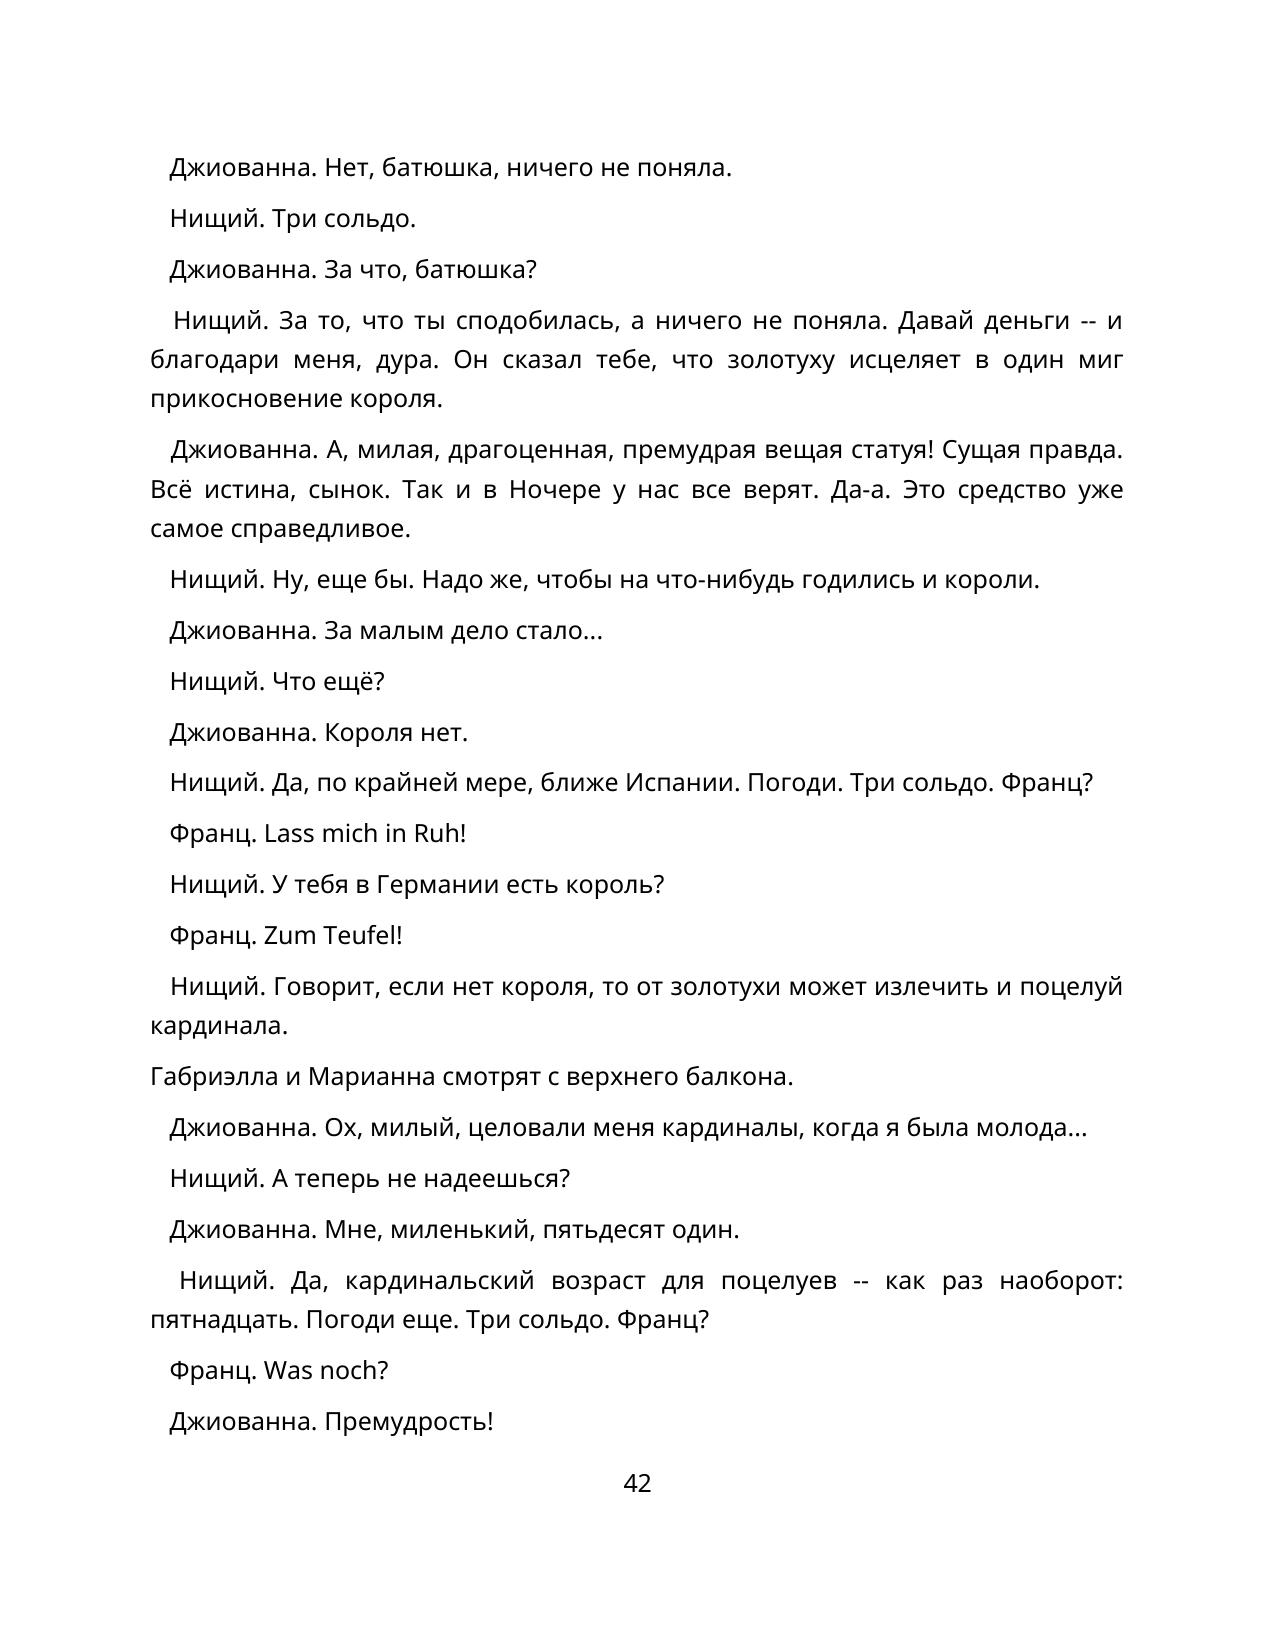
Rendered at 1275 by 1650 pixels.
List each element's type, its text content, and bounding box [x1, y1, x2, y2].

text Джиованна. За малым дело стало... [150, 612, 1125, 646]
text Франц. Was noch? [150, 1353, 1125, 1387]
text Джиованна. Нет, батюшка, ничего не поняла. [150, 150, 1125, 184]
text Нищий. Да, кардинальский возраст для поцелуев -- как раз наоборот: пятнадцать. Погоди еще. Три сольдо. Франц? [150, 1263, 1125, 1336]
text Нищий. За то, что ты сподобилась, а ничего не поняла. Давай деньги -- и благодари меня, дура. Он сказал тебе, что золотуху исцеляет в один миг прикосновение короля. [150, 303, 1125, 415]
text Джиованна. Короля нет. [150, 714, 1125, 748]
text Франц. Lass mich in Ruh! [150, 816, 1125, 850]
text Нищий. Да, по крайней мере, ближе Испании. Погоди. Три сольдо. Франц? [150, 765, 1125, 799]
text Джиованна. Мне, миленький, пятьдесят один. [150, 1212, 1125, 1246]
text Нищий. Что ещё? [150, 663, 1125, 697]
text Габриэлла и Марианна смотрят с верхнего балкона. [150, 1059, 1125, 1093]
text Франц. Zum Teufel! [150, 918, 1125, 952]
text Нищий. Ну, еще бы. Надо же, чтобы на что-нибудь годились и короли. [150, 561, 1125, 595]
text Нищий. А теперь не надеешься? [150, 1161, 1125, 1195]
text Нищий. Говорит, если нет короля, то от золотухи может излечить и поцелуй кардинала. [150, 969, 1125, 1042]
text Джиованна. Ох, милый, целовали меня кардиналы, когда я была молода... [150, 1110, 1125, 1144]
text Джиованна. За что, батюшка? [150, 252, 1125, 286]
text Нищий. Три сольдо. [150, 201, 1125, 235]
text Джиованна. Премудрость! [150, 1404, 1125, 1438]
text Джиованна. А, милая, драгоценная, премудрая вещая статуя! Сущая правда. Всё истина, сынок. Так и в Ночере у нас все верят. Да-а. Это средство уже самое справедливое. [150, 432, 1125, 544]
text Нищий. У тебя в Германии есть король? [150, 867, 1125, 901]
